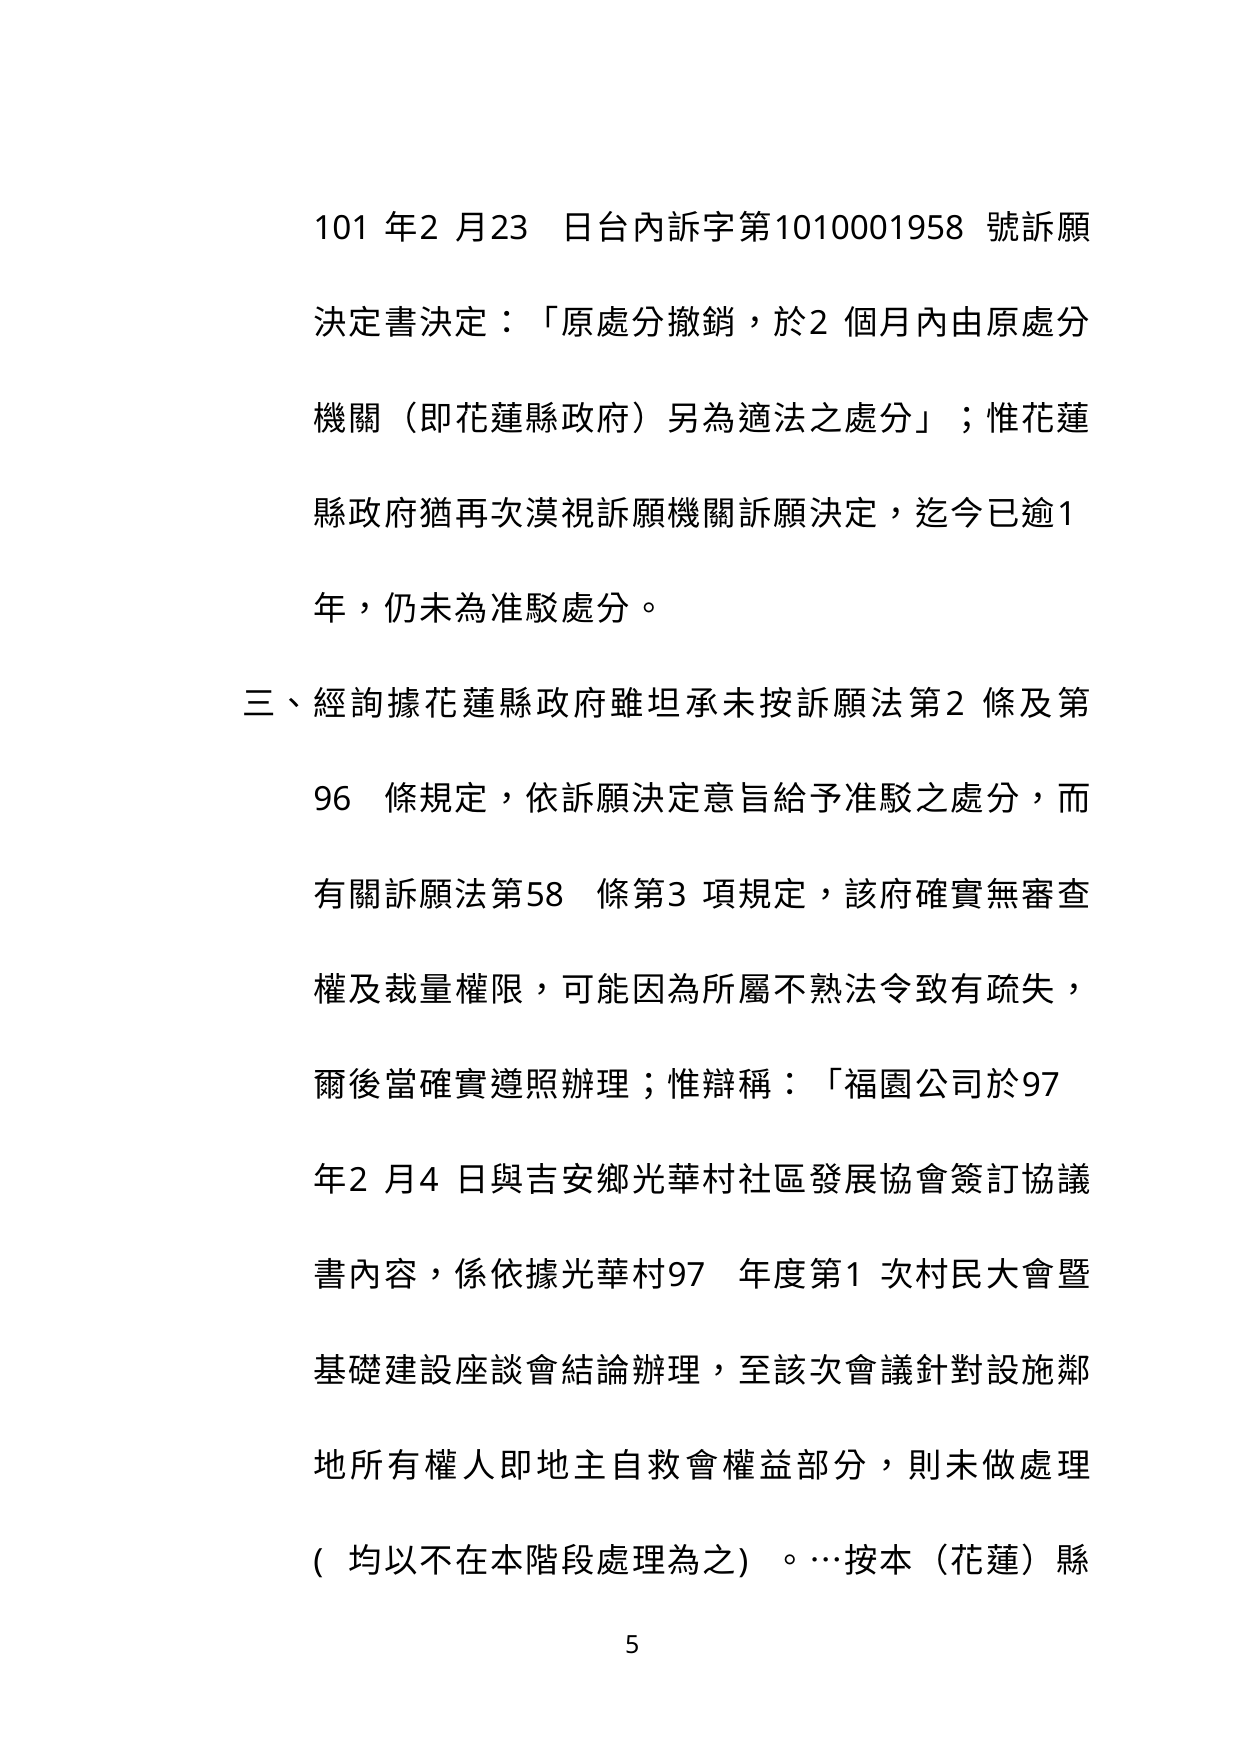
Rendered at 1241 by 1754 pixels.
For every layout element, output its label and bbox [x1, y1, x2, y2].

subtitle [208, 178, 1092, 654]
subtitle [208, 654, 1092, 1606]
